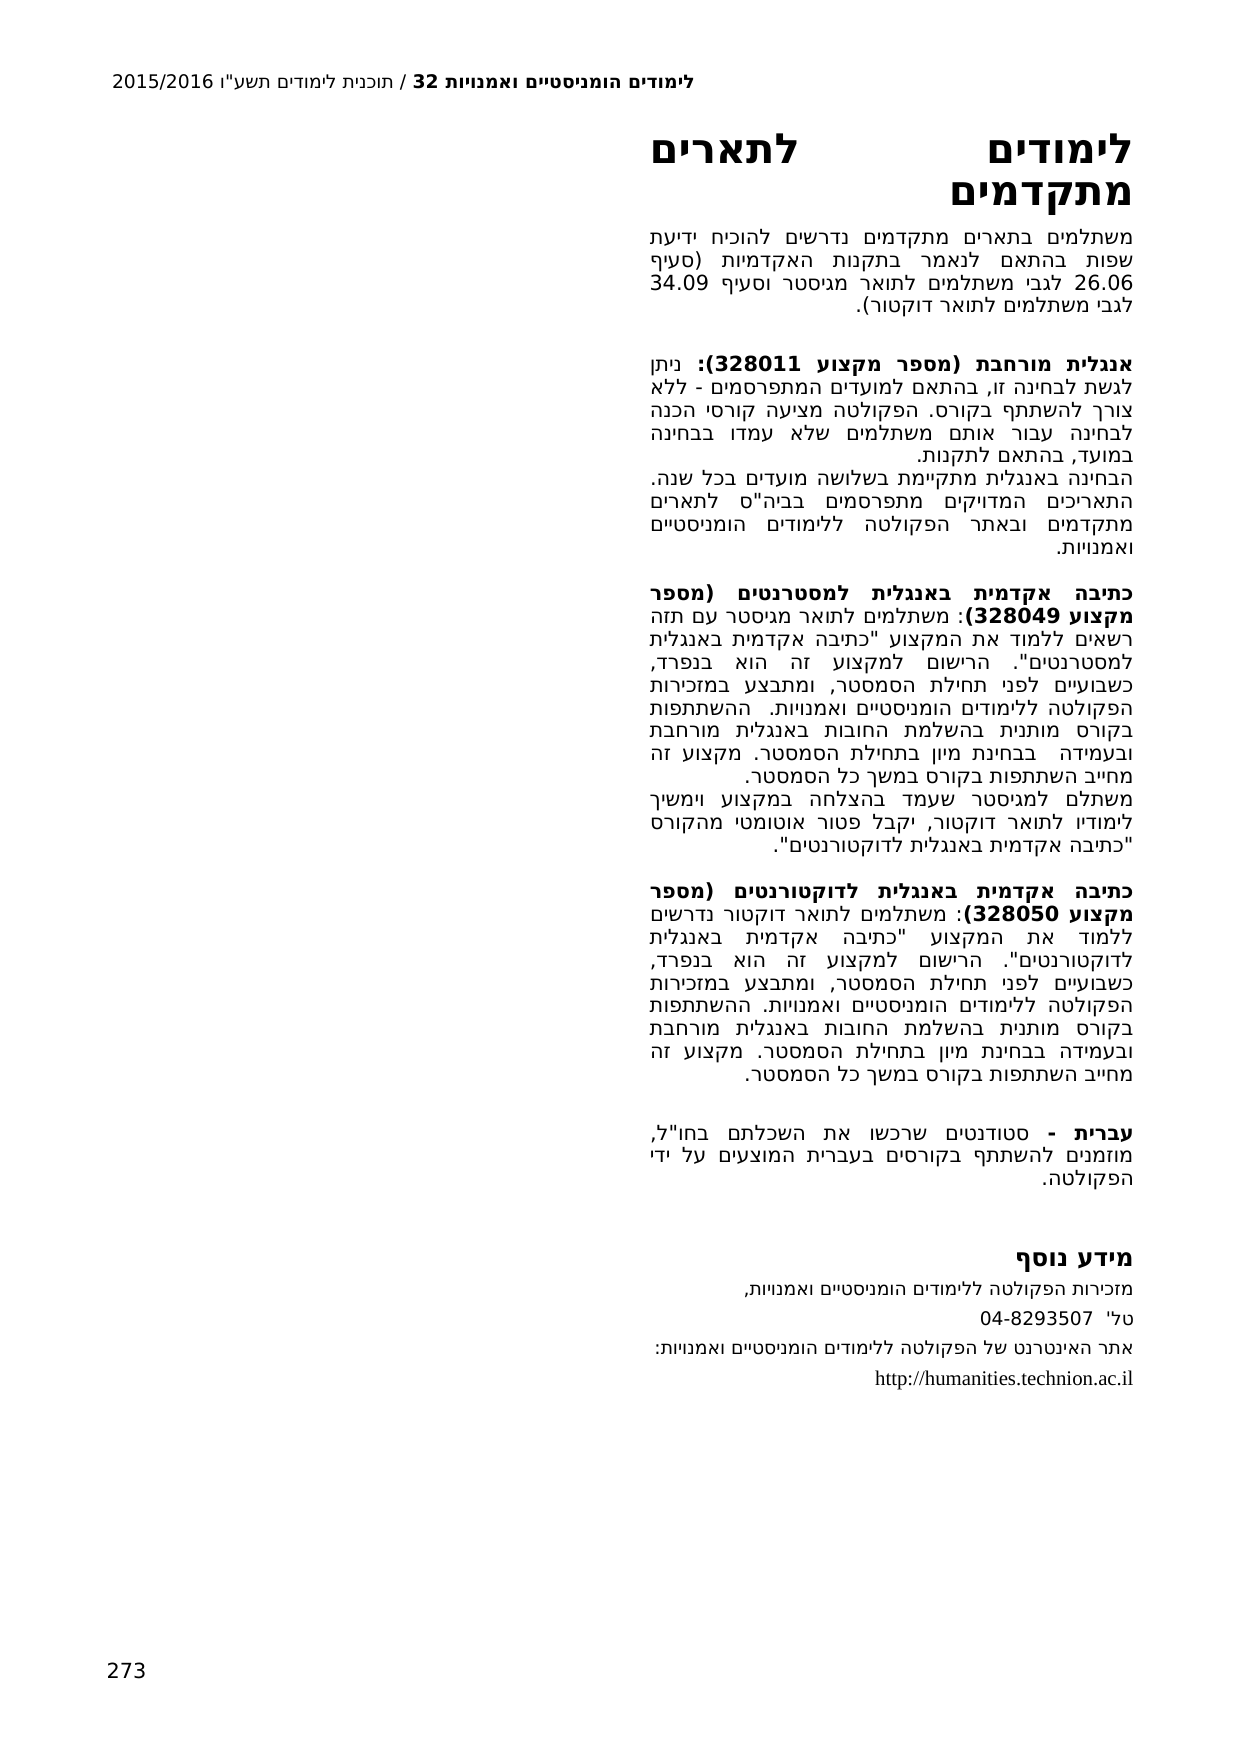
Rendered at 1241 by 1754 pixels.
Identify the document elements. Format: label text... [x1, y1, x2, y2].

text עברית - סטודנטים שרכשו את השכלתם בחו"ל, מוזמנים להשתתף בקורסים בעברית המוצעים על ידי הפקולטה. [649, 1099, 1134, 1190]
text הבחינה באנגלית מתקיימת בשלושה מועדים בכל שנה. התאריכים המדויקים מתפרסמים בביה"ס לתארים מתקדמים ובאתר הפקולטה ללימודים הומניסטיים ואמנויות. [649, 467, 1134, 559]
text טל' 04-8293507 [649, 1308, 1134, 1329]
text לימודים לתארים מתקדמים [649, 130, 1134, 213]
text מזכירות הפקולטה ללימודים הומניסטיים ואמנויות, [649, 1279, 1134, 1300]
text כתיבה אקדמית באנגלית לדוקטורנטים (מספר מקצוע 328050): משתלמים לתואר דוקטור נדרשים ללמוד את המקצוע "כתיבה אקדמית באנגלית לדוקטורנטים". הרישום למקצוע זה הוא בנפרד, כשבועיים לפני תחילת הסמסטר, ומתבצע במזכירות הפקולטה ללימודים הומניסטיים ואמנויות. ההשתתפות בקורס מותנית בהשלמת החובות באנגלית מורחבת ובעמידה בבחינת מיון בתחילת הסמסטר. מקצוע זה מחייב השתתפות בקורס במשך כל הסמסטר. [649, 880, 1134, 1086]
text מידע נוסף [649, 1250, 1134, 1271]
text משתלמים בתארים מתקדמים נדרשים להוכיח ידיעת שפות בהתאם לנאמר בתקנות האקדמיות (סעיף 26.06 לגבי משתלמים לתואר מגיסטר וסעיף 34.09 לגבי משתלמים לתואר דוקטור). [649, 226, 1134, 317]
text אנגלית מורחבת (מספר מקצוע 328011): ניתן לגשת לבחינה זו, בהתאם למועדים המתפרסמים - ללא צורך להשתתף בקורס. הפקולטה מציעה קורסי הכנה לבחינה עבור אותם משתלמים שלא עמדו בבחינה במועד, בהתאם לתקנות. [649, 353, 1134, 467]
text משתלם למגיסטר שעמד בהצלחה במקצוע וימשיך לימודיו לתואר דוקטור, יקבל פטור אוטומטי מהקורס "כתיבה אקדמית באנגלית לדוקטורנטים". [649, 788, 1134, 857]
text http://humanities.technion.ac.il [649, 1367, 1134, 1389]
text אתר האינטרנט של הפקולטה ללימודים הומניסטיים ואמנויות: [649, 1337, 1134, 1358]
text כתיבה אקדמית באנגלית למסטרנטים (מספר מקצוע 328049): משתלמים לתואר מגיסטר עם תזה רשאים ללמוד את המקצוע "כתיבה אקדמית באנגלית למסטרנטים". הרישום למקצוע זה הוא בנפרד, כשבועיים לפני תחילת הסמסטר, ומתבצע במזכירות הפקולטה ללימודים הומניסטיים ואמנויות. ההשתתפות בקורס מותנית בהשלמת החובות באנגלית מורחבת ובעמידה בבחינת מיון בתחילת הסמסטר. מקצוע זה מחייב השתתפות בקורס במשך כל הסמסטר. [649, 582, 1134, 788]
